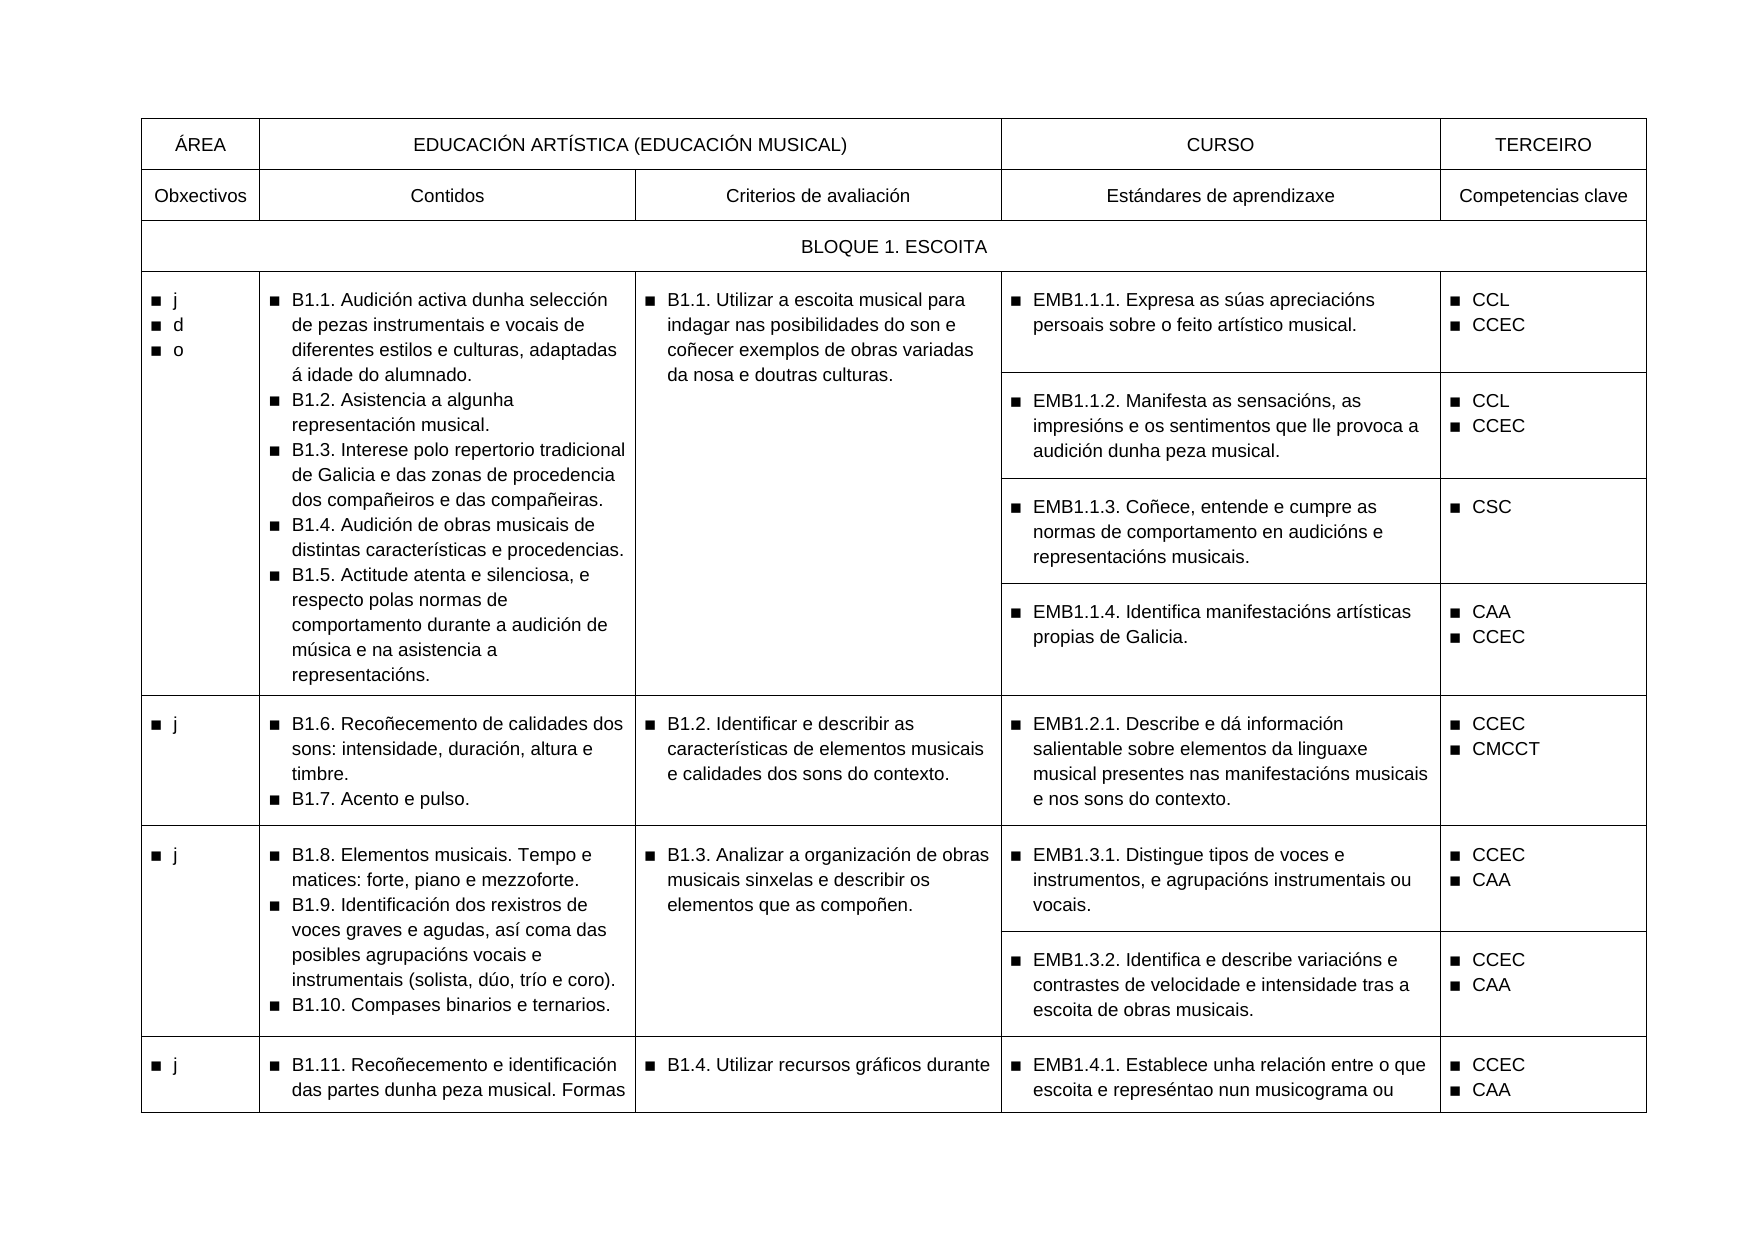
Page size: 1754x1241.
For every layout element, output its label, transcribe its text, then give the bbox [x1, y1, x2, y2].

table_cell CCEC CAA [1441, 1037, 1646, 1112]
table_cell BLOQUE 1. ESCOITA [142, 221, 1646, 271]
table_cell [260, 1037, 635, 1112]
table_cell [1002, 1037, 1440, 1112]
table_cell CCEC CAA [1441, 932, 1646, 1036]
table_cell EMB1.1.3. Coñece, entende e cumpre as normas de comportamento en audicións e representacións musicais. [1002, 479, 1440, 583]
table_header CURSO [1002, 119, 1440, 169]
table_cell CCL CCEC [1441, 373, 1646, 477]
table_cell Competencias clave [1441, 170, 1646, 220]
table_cell j [142, 696, 259, 825]
table_cell B1.2. Identificar e describir as características de elementos musicais e calidades dos sons do contexto. [636, 696, 1001, 825]
table_cell EMB1.2.1. Describe e dá información salientable sobre elementos da linguaxe musical presentes nas manifestacións musicais e nos sons do contexto. [1002, 696, 1440, 825]
table_cell Contidos [260, 170, 635, 220]
table_cell CCEC CAA [1441, 826, 1646, 931]
table_cell B1.6. Recoñecemento de calidades dos sons: intensidade, duración, altura e timbre. B1.7. Acento e pulso. [260, 696, 635, 825]
table_cell EMB1.1.1. Expresa as súas apreciacións persoais sobre o feito artístico musical. [1002, 272, 1440, 372]
table_header EDUCACIÓN ARTÍSTICA (EDUCACIÓN MUSICAL) [260, 119, 1001, 169]
table_header TERCEIRO [1441, 119, 1646, 169]
table_header ÁREA [142, 119, 259, 169]
table_cell j [142, 1037, 259, 1112]
table_cell B1.1. Utilizar a escoita musical para indagar nas posibilidades do son e coñecer exemplos de obras variadas da nosa e doutras culturas. [636, 272, 1001, 695]
table_cell j [142, 826, 259, 1036]
table_cell Obxectivos [142, 170, 259, 220]
table_cell EMB1.3.2. Identifica e describe variacións e contrastes de velocidade e intensidade tras a escoita de obras musicais. [1002, 932, 1440, 1036]
table_cell B1.1. Audición activa dunha selección de pezas instrumentais e vocais de diferentes estilos e culturas, adaptadas á idade do alumnado. B1.2. Asistencia a algunha representación musical. B1.3. Interese polo repertorio tradicional de Galicia e das zonas de procedencia dos compañeiros e das compañeiras. B1.4. Audición de obras musicais de distintas características e procedencias. B1.5. Actitude atenta e silenciosa, e respecto polas normas de comportamento durante a audición de música e na asistencia a representacións. [260, 272, 635, 695]
table_cell CAA CCEC [1441, 584, 1646, 695]
table_cell EMB1.3.1. Distingue tipos de voces e instrumentos, e agrupacións instrumentais ou vocais. [1002, 826, 1440, 931]
table_cell B1.8. Elementos musicais. Tempo e matices: forte, piano e mezzoforte. B1.9. Identificación dos rexistros de voces graves e agudas, así coma das posibles agrupacións vocais e instrumentais (solista, dúo, trío e coro). B1.10. Compases binarios e ternarios. [260, 826, 635, 1036]
table_cell Estándares de aprendizaxe [1002, 170, 1440, 220]
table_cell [636, 1037, 1001, 1112]
table_cell B1.3. Analizar a organización de obras musicais sinxelas e describir os elementos que as compoñen. [636, 826, 1001, 1036]
table_cell EMB1.1.4. Identifica manifestacións artísticas propias de Galicia. [1002, 584, 1440, 695]
table_cell Criterios de avaliación [636, 170, 1001, 220]
table_cell CSC [1441, 479, 1646, 583]
table_cell CCL CCEC [1441, 272, 1646, 372]
table_cell j d o [142, 272, 259, 695]
table_cell CCEC CMCCT [1441, 696, 1646, 825]
table_cell EMB1.1.2. Manifesta as sensacións, as impresións e os sentimentos que lle provoca a audición dunha peza musical. [1002, 373, 1440, 477]
